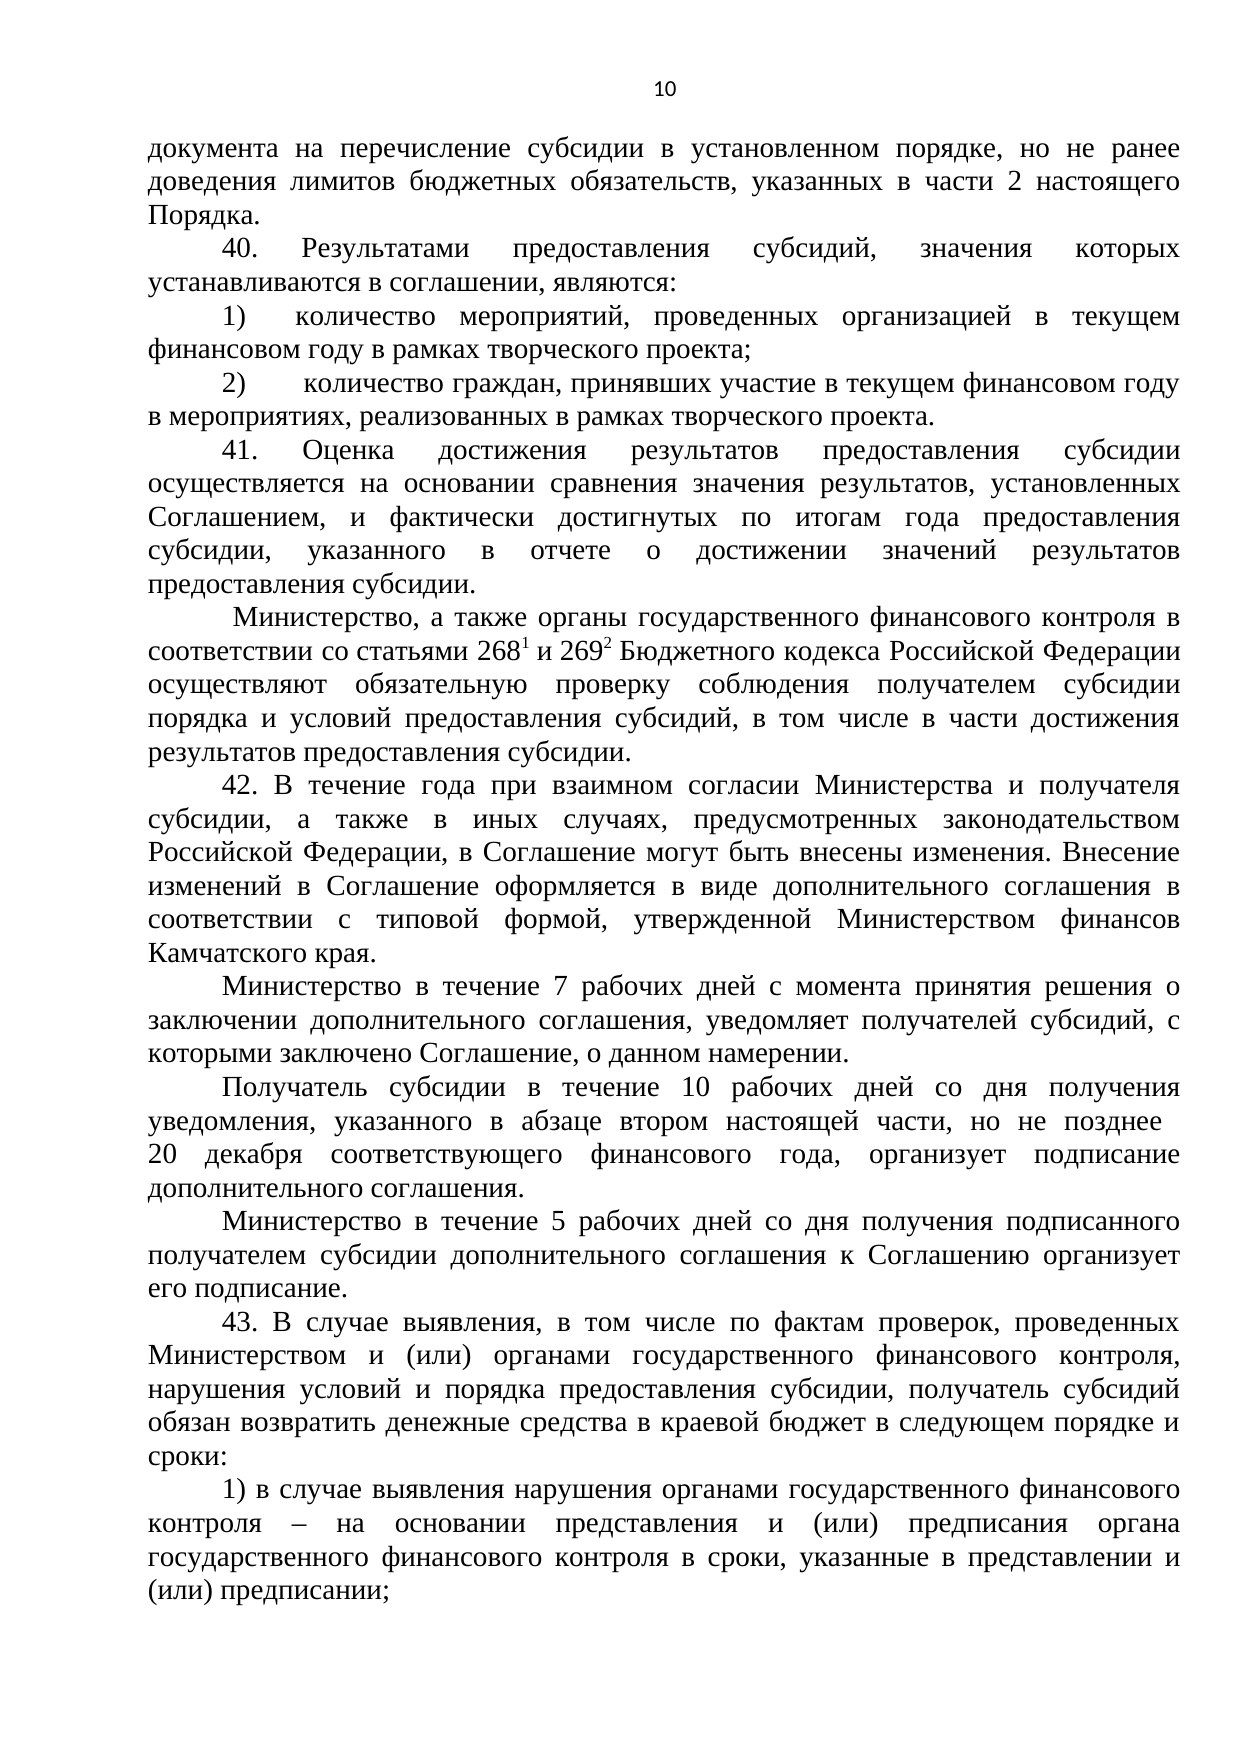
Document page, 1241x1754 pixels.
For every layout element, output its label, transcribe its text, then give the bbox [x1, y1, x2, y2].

text 41. Оценка достижения результатов предоставления субсидии осуществляется на основании сравнения значения результатов, установленных Соглашением, и фактически достигнутых по итогам года предоставления субсидии, указанного в отчете о достижении значений результатов предоставления субсидии. [148, 432, 1181, 599]
text 40. Результатами предоставления субсидий, значения которых устанавливаются в соглашении, являются: [148, 231, 1181, 298]
text 1) в случае выявления нарушения органами государственного финансового контроля – на основании представления и (или) предписания органа государственного финансового контроля в сроки, указанные в представлении и (или) предписании; [148, 1472, 1181, 1606]
text Министерство в течение 7 рабочих дней с момента принятия решения о заключении дополнительного соглашения, уведомляет получателей субсидий, с которыми заключено Соглашение, о данном намерении. [148, 968, 1181, 1069]
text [148, 130, 1181, 231]
list 1) количество мероприятий, проведенных организацией в текущем финансовом году в рамках творческого проекта; [148, 298, 1181, 365]
text Министерство, а также органы государственного финансового контроля в соответствии со статьями 2681 и 2692 Бюджетного кодекса Российской Федерации осуществляют обязательную проверку соблюдения получателем субсидии порядка и условий предоставления субсидий, в том числе в части достижения результатов предоставления субсидии. [148, 599, 1181, 767]
text 42. В течение года при взаимном согласии Министерства и получателя субсидии, а также в иных случаях, предусмотренных законодательством Российской Федерации, в Соглашение могут быть внесены изменения. Внесение изменений в Соглашение оформляется в виде дополнительного соглашения в соответствии с типовой формой, утвержденной Министерством финансов Камчатского края. [148, 767, 1181, 968]
text 2) количество граждан, принявших участие в текущем финансовом году в мероприятиях, реализованных в рамках творческого проекта. [148, 365, 1181, 432]
text Министерство в течение 5 рабочих дней со дня получения подписанного получателем субсидии дополнительного соглашения к Соглашению организует его подписание. [148, 1203, 1181, 1304]
text Получатель субсидии в течение 10 рабочих дней со дня получения уведомления, указанного в абзаце втором настоящей части, но не позднее 20 декабря соответствующего финансового года, организует подписание дополнительного соглашения. [148, 1069, 1181, 1203]
text 43. В случае выявления, в том числе по фактам проверок, проведенных Министерством и (или) органами государственного финансового контроля, нарушения условий и порядка предоставления субсидии, получатель субсидий обязан возвратить денежные средства в краевой бюджет в следующем порядке и сроки: [148, 1304, 1181, 1472]
